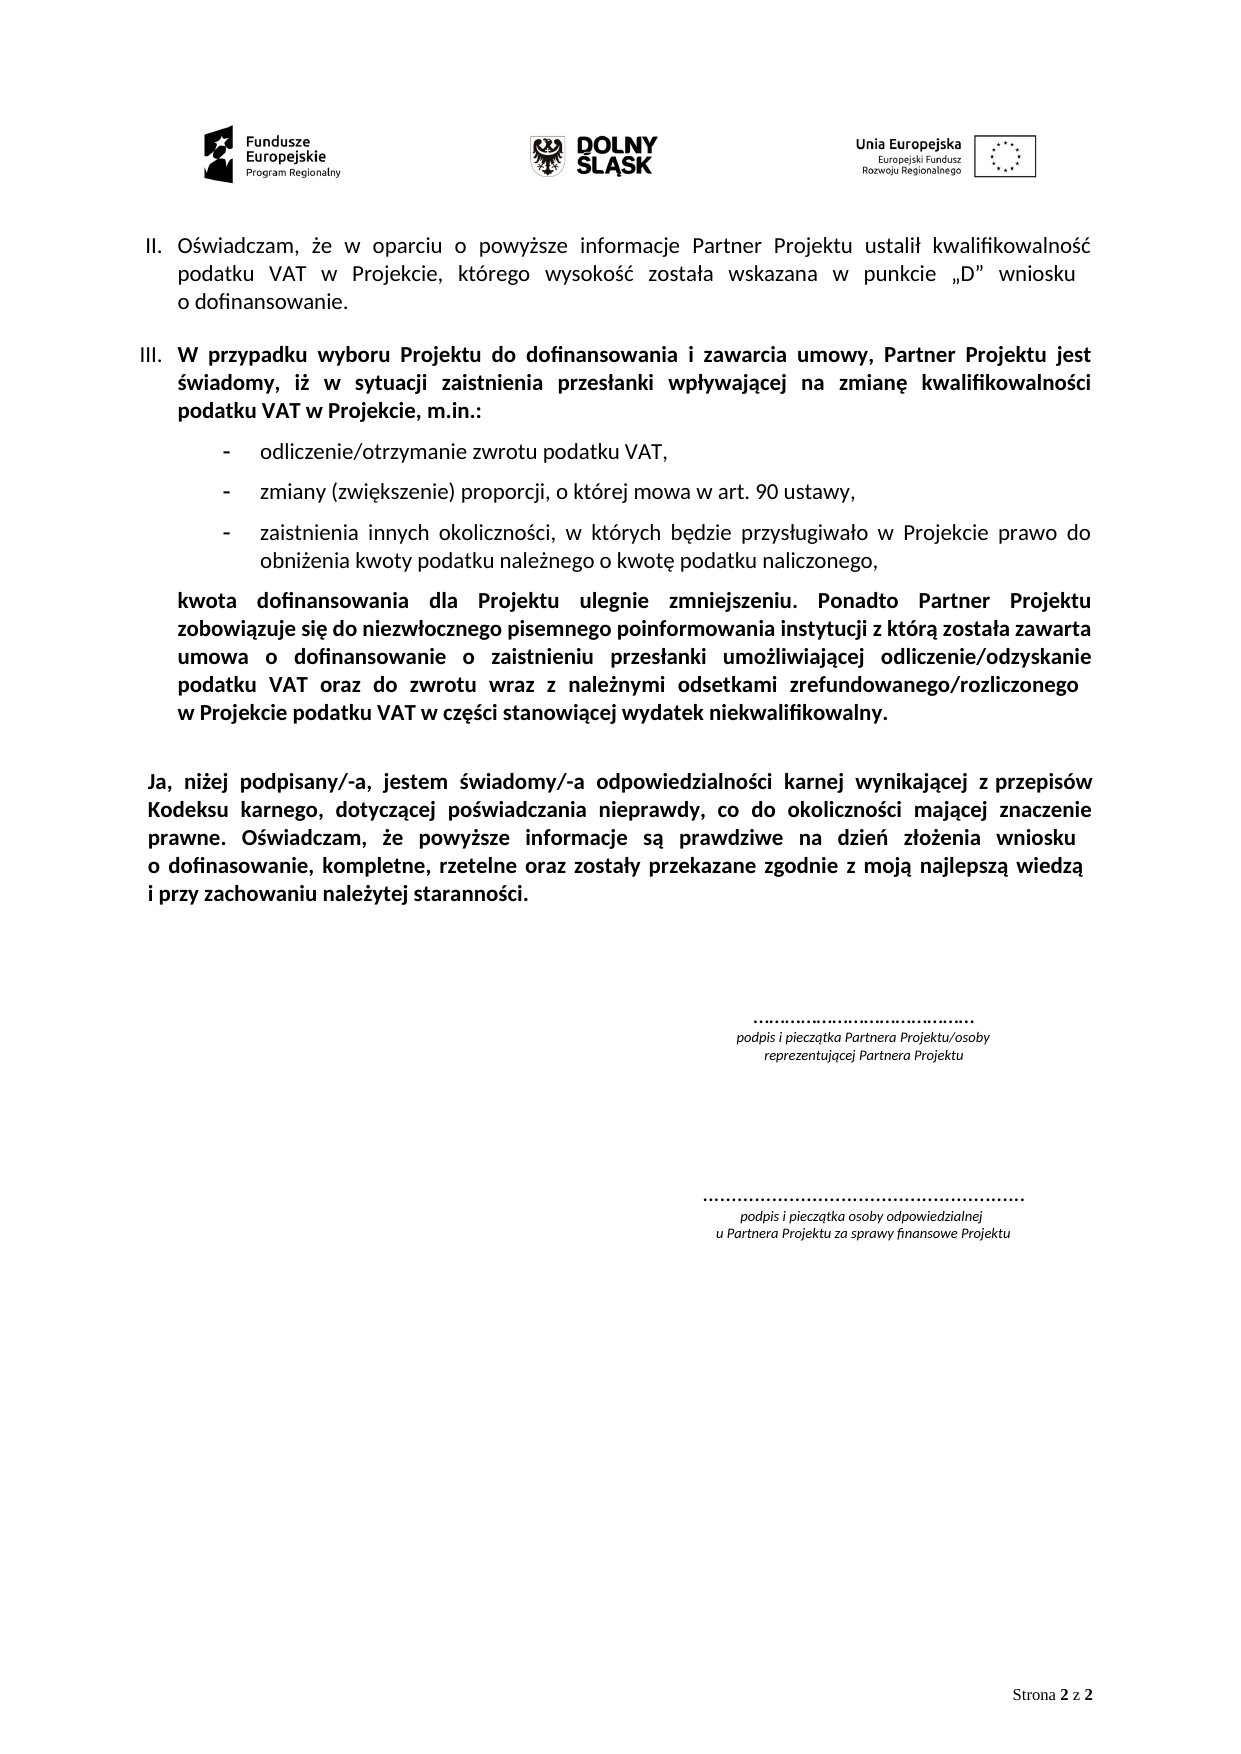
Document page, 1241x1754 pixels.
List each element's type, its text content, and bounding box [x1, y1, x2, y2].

text ........................................................ [635, 1179, 1092, 1207]
text Ja, niżej podpisany/-a, jestem świadomy/-a odpowiedzialności karnej wynikającej z przepisów Kodeksu karnego, dotyczącej poświadczania nieprawdy, co do okoliczności mającej znaczenie prawne. Oświadczam, że powyższe informacje są prawdziwe na dzień złożenia wniosku o dofinasowanie, kompletne, rzetelne oraz zostały przekazane zgodnie z moją najlepszą wiedzą i przy zachowaniu należytej staranności. [148, 767, 1092, 907]
text …………………………………… [635, 1001, 1092, 1029]
text podpis i pieczątka Partnera Projektu/osoby [635, 1029, 1092, 1047]
list zaistnienia innych okoliczności, w których będzie przysługiwało w Projekcie prawo do obniżenia kwoty podatku należnego o kwotę podatku naliczonego, [223, 518, 1092, 574]
list zmiany (zwiększenie) proporcji, o której mowa w art. 90 ustawy, [223, 477, 1092, 505]
text kwota dofinansowania dla Projektu ulegnie zmniejszeniu. Ponadto Partner Projektu zobowiązuje się do niezwłocznego pisemnego poinformowania instytucji z którą została zawarta umowa o dofinansowanie o zaistnieniu przesłanki umożliwiającej odliczenie/odzyskanie podatku VAT oraz do zwrotu wraz z należnymi odsetkami zrefundowanego/rozliczonego w Projekcie podatku VAT w części stanowiącej wydatek niekwalifikowalny. [177, 586, 1092, 727]
text podpis i pieczątka osoby odpowiedzialnej u Partnera Projektu za sprawy finansowe Projektu [635, 1207, 1092, 1243]
list odliczenie/otrzymanie zwrotu podatku VAT, [223, 437, 1092, 465]
list Oświadczam, że w oparciu o powyższe informacje Partner Projektu ustalił kwalifikowalność podatku VAT w Projekcie, którego wysokość została wskazana w punkcie „D” wniosku o dofinansowanie. [162, 232, 1092, 315]
list W przypadku wyboru Projektu do dofinansowania i zawarcia umowy, Partner Projektu jest świadomy, iż w sytuacji zaistnienia przesłanki wpływającej na zmianę kwalifikowalności podatku VAT w Projekcie, m.in.: [162, 340, 1092, 424]
picture [147, 73, 1093, 232]
text reprezentującej Partnera Projektu [635, 1047, 1092, 1064]
